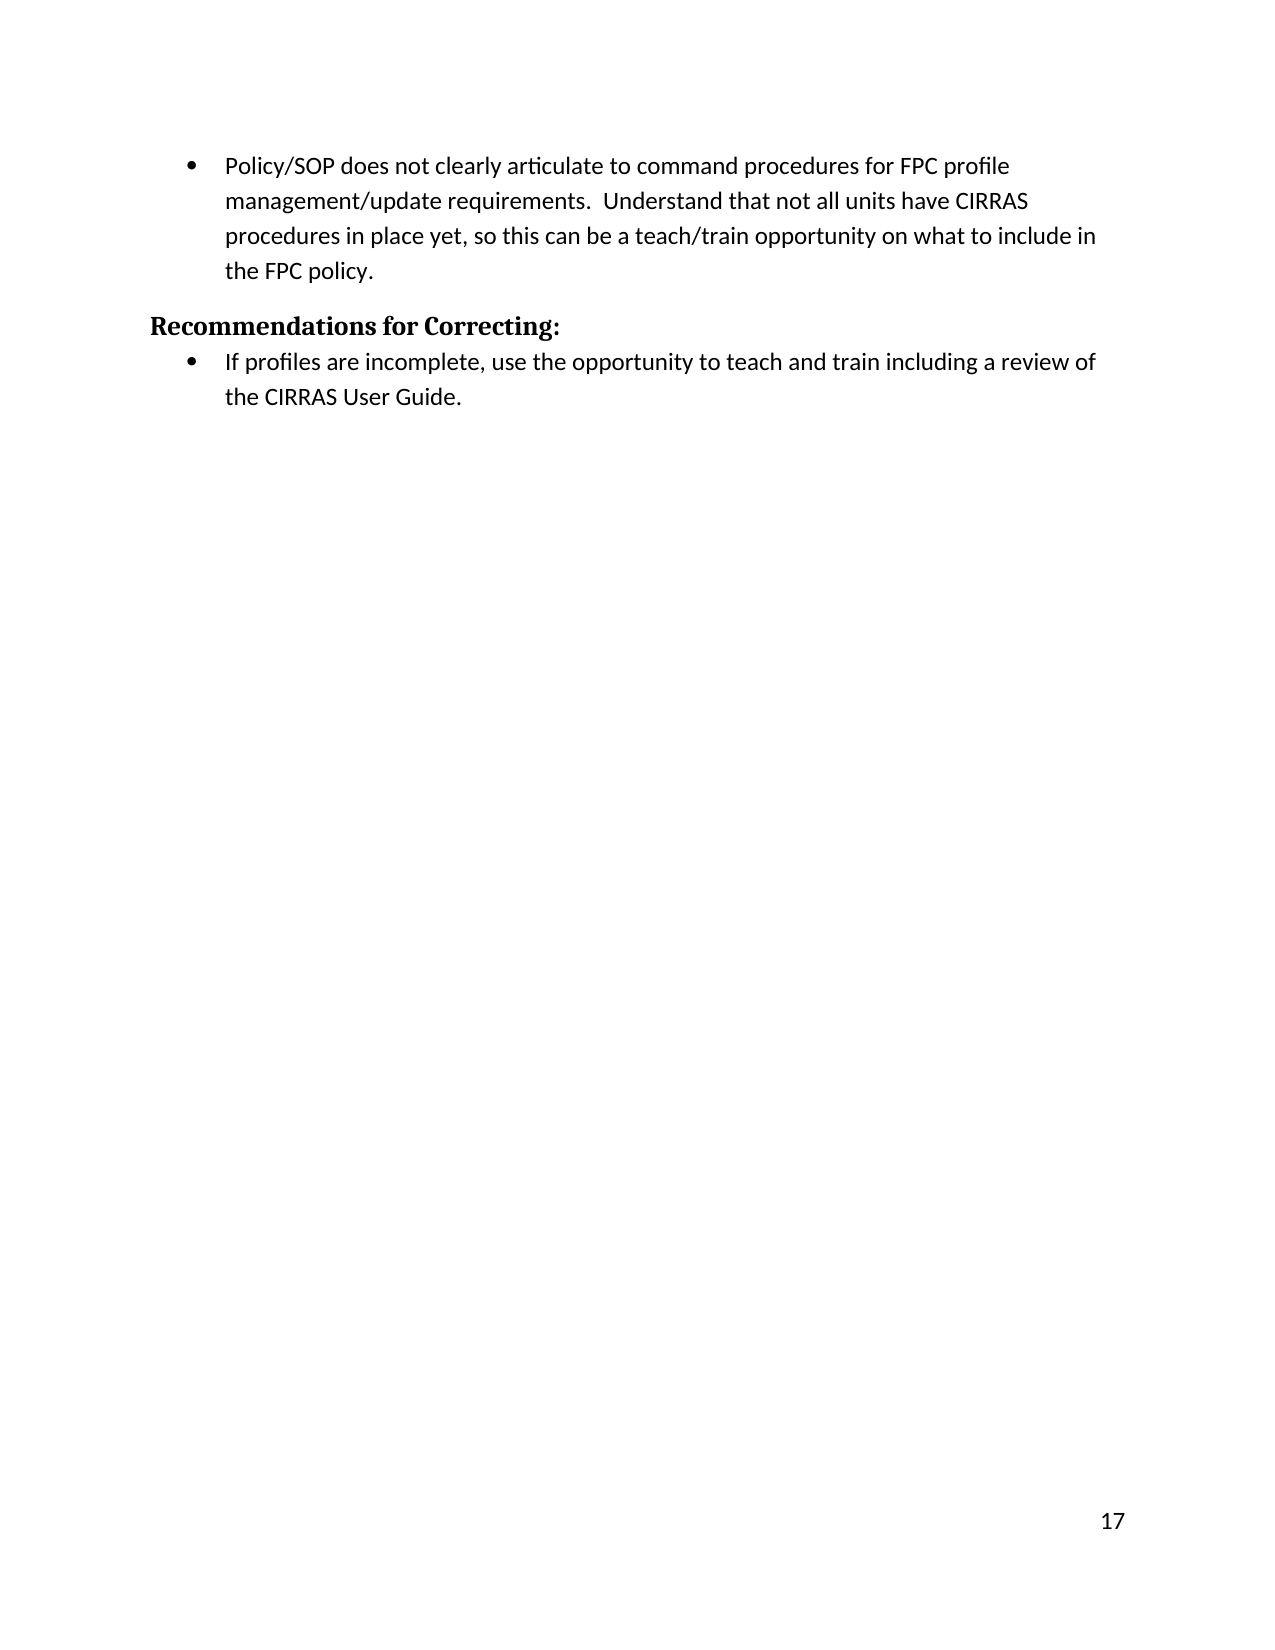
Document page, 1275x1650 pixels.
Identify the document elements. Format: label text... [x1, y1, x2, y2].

text Recommendations for Correcting: [150, 311, 1125, 342]
list Policy/SOP does not clearly articulate to command procedures for FPC profile management/update requirements. Understand that not all units have CIRRAS procedures in place yet, so this can be a teach/train opportunity on what to include in the FPC policy. [187, 150, 1125, 286]
list If profiles are incomplete, use the opportunity to teach and train including a review of the CIRRAS User Guide. [187, 347, 1125, 412]
